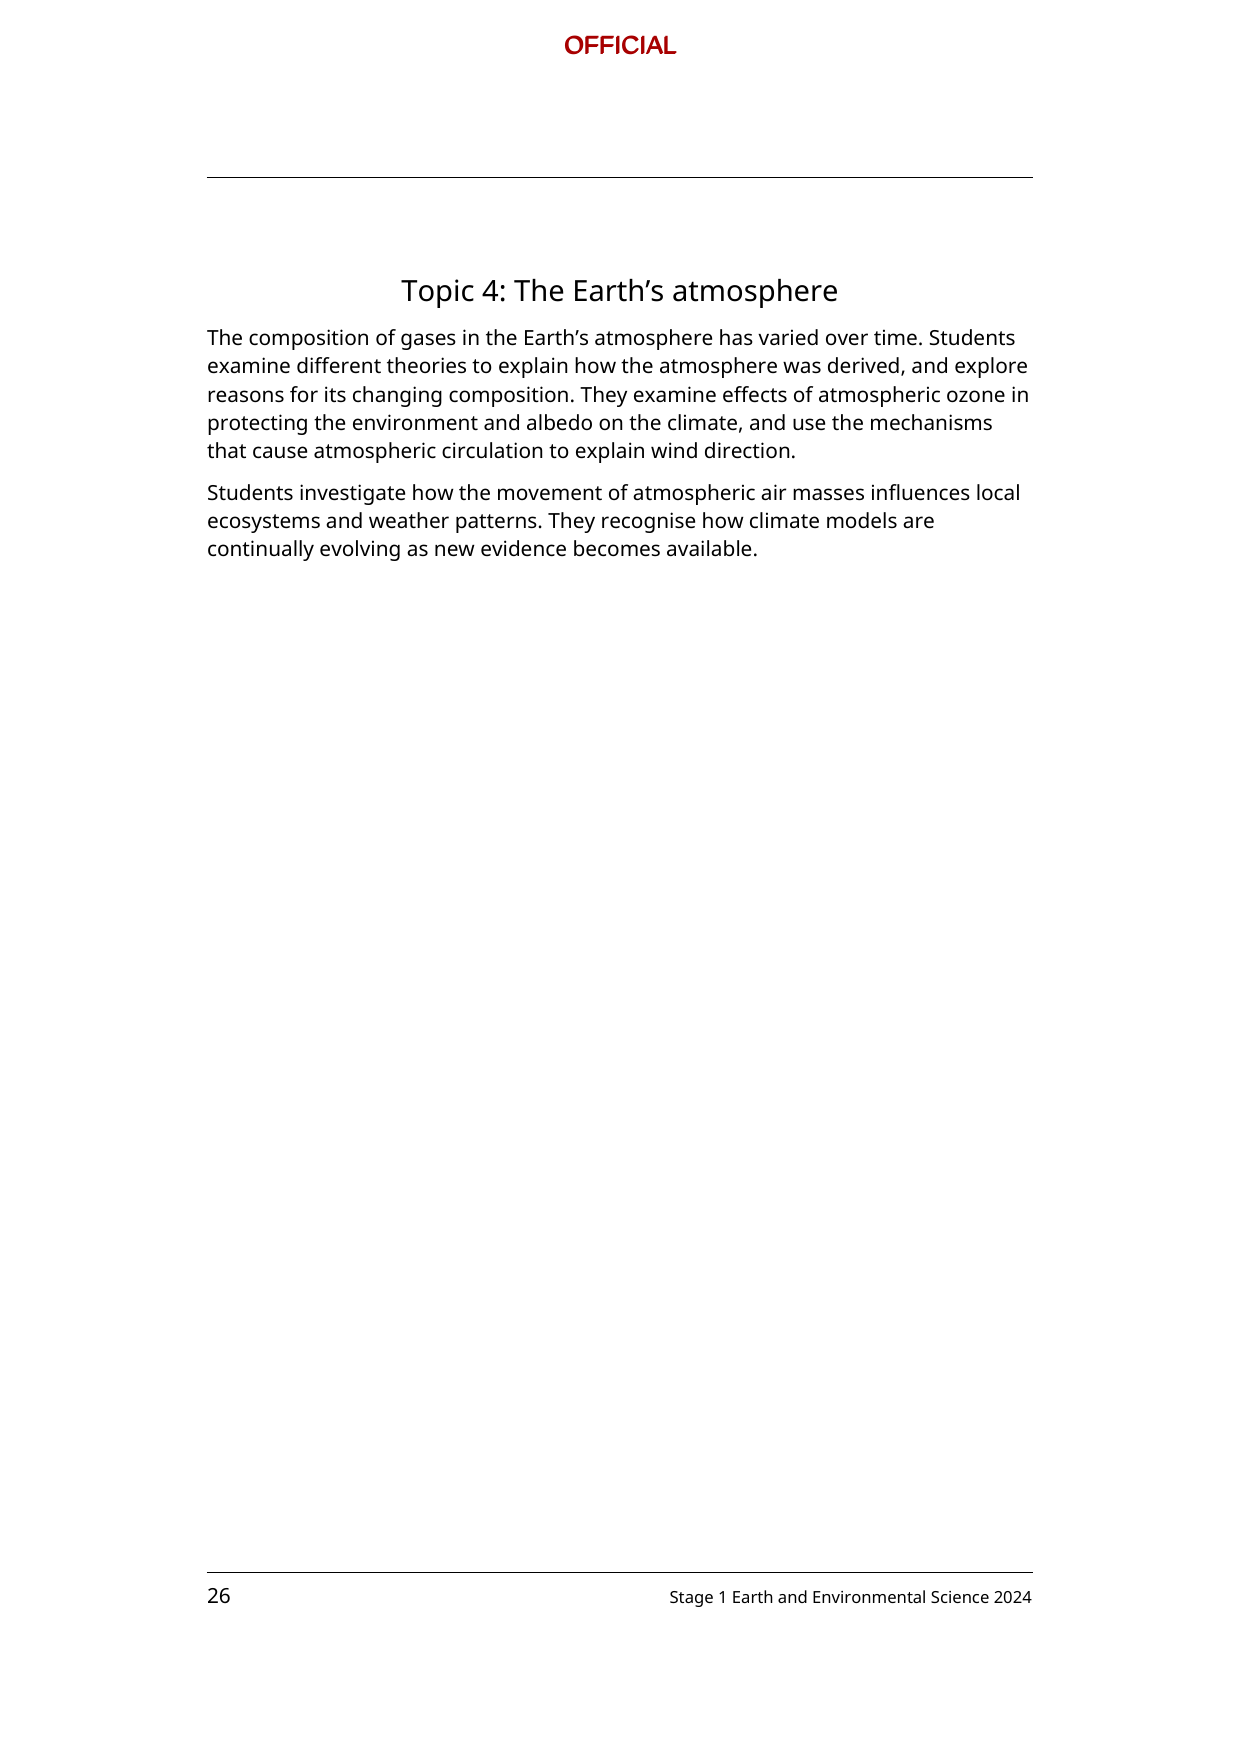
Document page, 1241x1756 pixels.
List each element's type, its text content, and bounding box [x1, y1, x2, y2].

text Topic 4: The Earth’s atmosphere [207, 271, 1033, 310]
text The composition of gases in the Earth’s atmosphere has varied over time. Students examine different theories to explain how the atmosphere was derived, and explore reasons for its changing composition. They examine effects of atmospheric ozone in protecting the environment and albedo on the climate, and use the mechanisms that cause atmospheric circulation to explain wind direction. [207, 323, 1033, 465]
text Students investigate how the movement of atmospheric air masses influences local ecosystems and weather patterns. They recognise how climate models are continually evolving as new evidence becomes available. [207, 478, 1033, 563]
